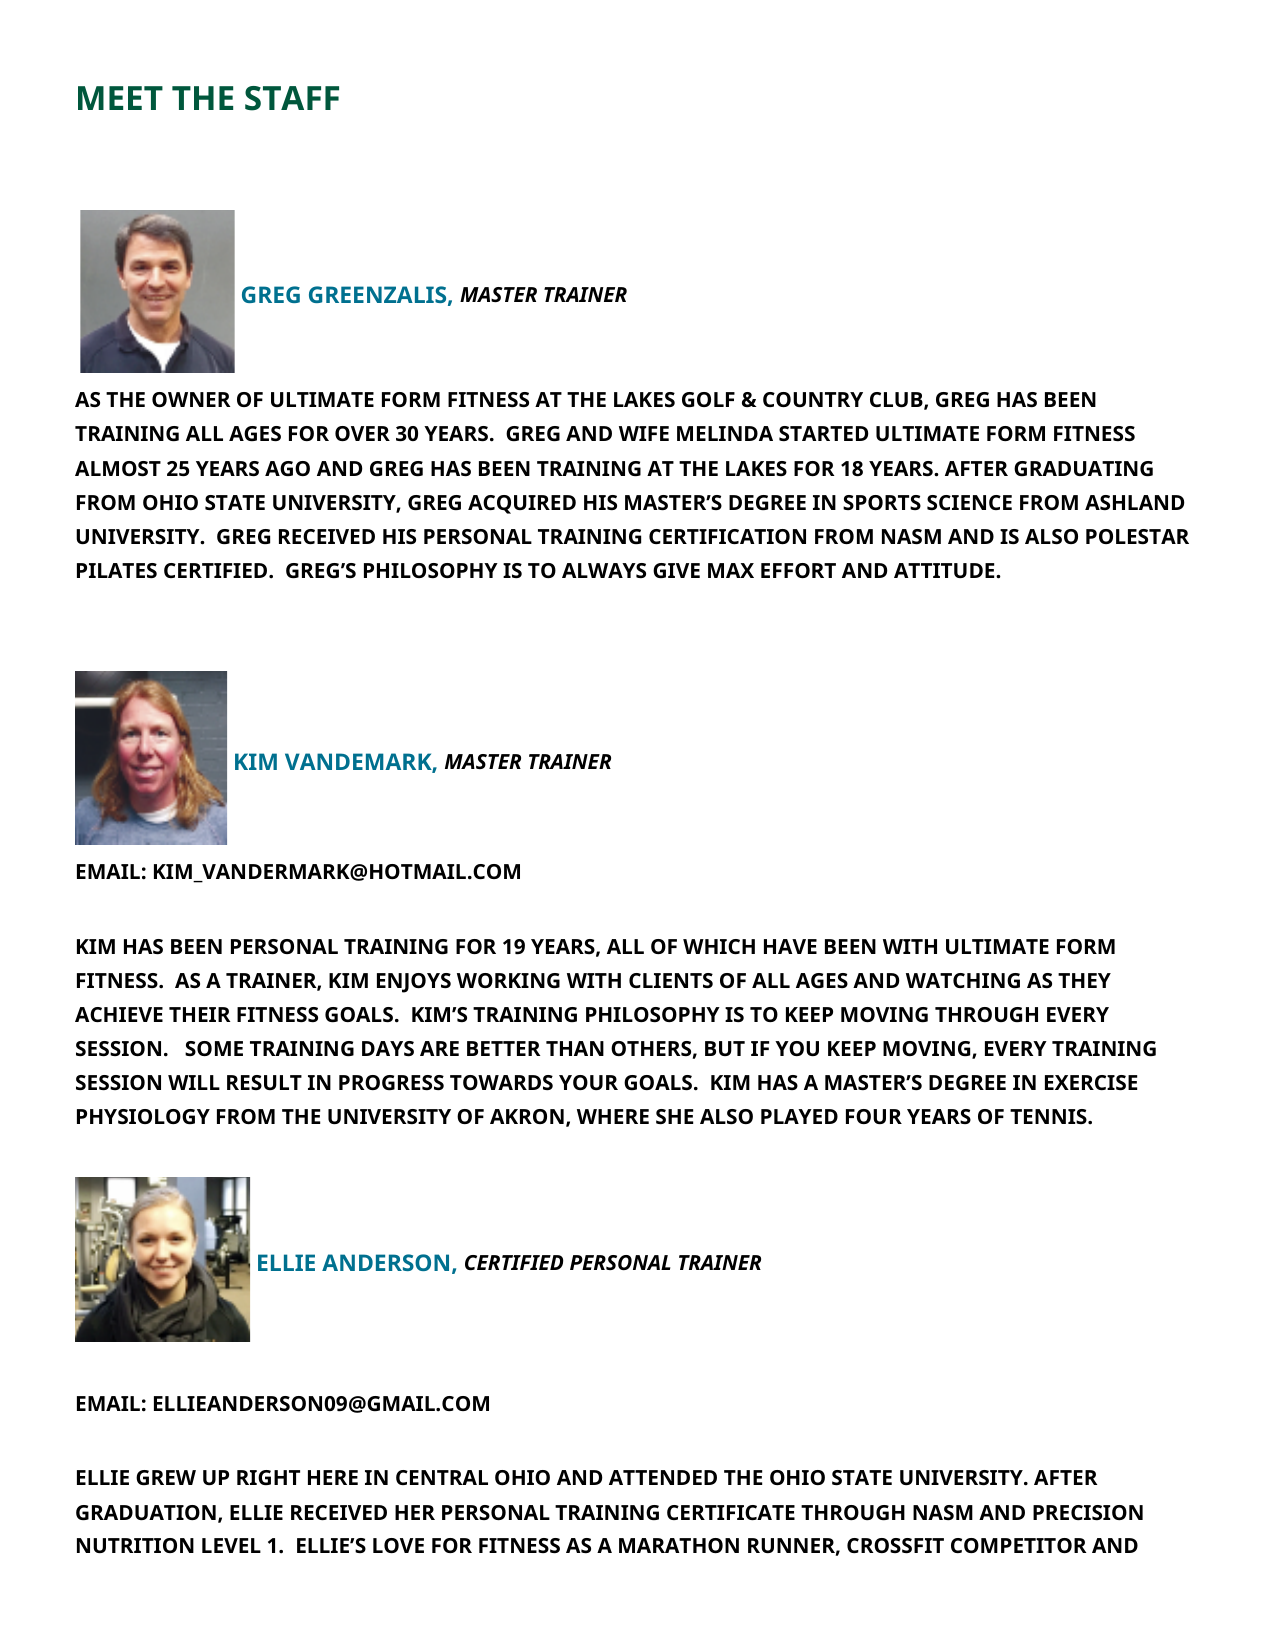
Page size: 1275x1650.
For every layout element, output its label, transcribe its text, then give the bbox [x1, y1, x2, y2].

text Kim Vandemark, Master Trainer EMAIL: kIm_vandermark@hotmail.com [75, 672, 1200, 885]
text Kim has been Personal Training for 19 years, all of which have been with Ultimate Form Fitness. As a trainer, Kim enjoys working with clients of all ages and watching as they achieve their fitness goals. Kim’s training philosophy is to keep moving through every session. Some training days are better than others, but if you keep moving, every training session will result in progress towards your goals. Kim has a Master’s degree in exercise physiology from the University of Akron, where she also played four years of Tennis. [75, 932, 1200, 1131]
text Greg Greenzalis, Master Trainer [75, 210, 1200, 379]
picture [75, 671, 228, 845]
picture [75, 1177, 251, 1342]
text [75, 1463, 1200, 1560]
text Email: ellieanderson09@gmail.com [75, 1354, 1200, 1417]
text Ellie Anderson, Certified Personal Trainer [75, 1177, 1200, 1348]
picture [80, 210, 235, 373]
text MEET THE STAFF [75, 75, 1200, 120]
text As the owner of Ultimate Form Fitness at the Lakes Golf & Country Club, Greg has been training all ages for over 30 years. Greg and wife Melinda started Ultimate Form Fitness almost 25 years ago and Greg has been training at The Lakes for 18 years. After graduating from Ohio State University, Greg acquired his Master’s degree in Sports Science from Ashland University. Greg received his Personal Training certification from NASM and is also Polestar Pilates certified. Greg’s philosophy is to always give max effort and attitude. [75, 386, 1200, 584]
